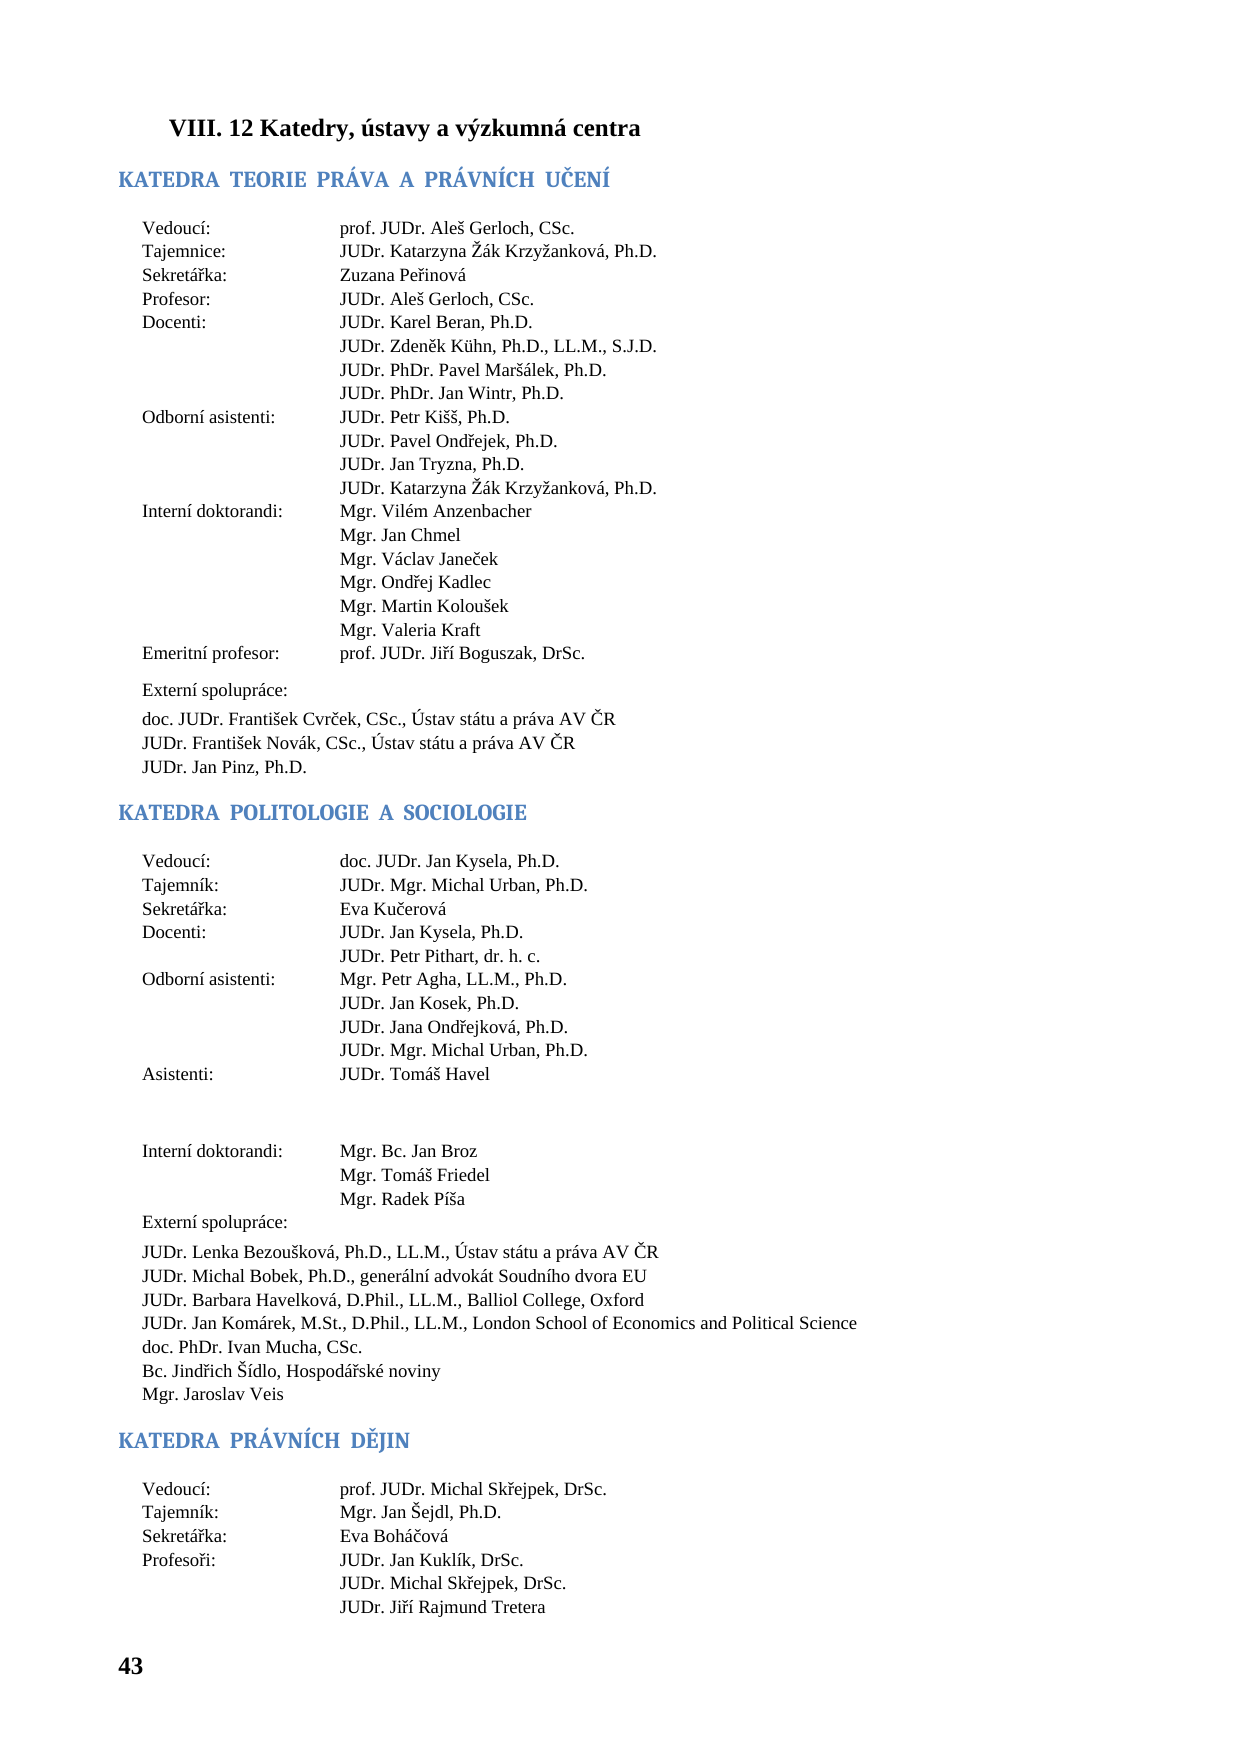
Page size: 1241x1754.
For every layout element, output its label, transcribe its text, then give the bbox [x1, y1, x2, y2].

text Mgr. Martin Koloušek [142, 595, 1152, 617]
text Emeritní profesor: prof. JUDr. Jiří Boguszak, DrSc. [142, 642, 1152, 664]
text Vedoucí: prof. JUDr. Michal Skřejpek, DrSc. [142, 1478, 1152, 1499]
text doc. JUDr. František Cvrček, CSc., Ústav státu a práva AV ČR [142, 708, 1152, 730]
text JUDr. Jana Ondřejková, Ph.D. [142, 1016, 1152, 1037]
text JUDr. Jan Kosek, Ph.D. [142, 992, 1152, 1013]
text Docenti: JUDr. Karel Beran, Ph.D. [142, 311, 1152, 333]
text JUDr. František Novák, CSc., Ústav státu a práva AV ČR [142, 732, 1152, 753]
text Profesoři: JUDr. Jan Kuklík, DrSc. [142, 1548, 1152, 1570]
text Bc. Jindřich Šídlo, Hospodářské noviny [142, 1359, 1152, 1381]
subtitle KATEDRA PRÁVNÍCH DĚJIN [118, 1428, 1152, 1454]
text Odborní asistenti: JUDr. Petr Kišš, Ph.D. [142, 406, 1152, 427]
text JUDr. Michal Bobek, Ph.D., generální advokát Soudního dvora EU [142, 1265, 1152, 1286]
text Tajemnice: JUDr. Katarzyna Žák Krzyžanková, Ph.D. [142, 240, 1152, 262]
text JUDr. Jiří Rajmund Tretera [142, 1596, 1152, 1617]
text Interní doktorandi: Mgr. Vilém Anzenbacher [142, 500, 1152, 522]
text JUDr. PhDr. Pavel Maršálek, Ph.D. [142, 358, 1152, 380]
text Asistenti: JUDr. Tomáš Havel [142, 1063, 1152, 1084]
text Odborní asistenti: Mgr. Petr Agha, LL.M., Ph.D. [142, 968, 1152, 990]
subtitle KATEDRA POLITOLOGIE A SOCIOLOGIE [118, 800, 1152, 826]
text Mgr. Václav Janeček [142, 548, 1152, 569]
text Tajemník: JUDr. Mgr. Michal Urban, Ph.D. [142, 874, 1152, 895]
text JUDr. Mgr. Michal Urban, Ph.D. [142, 1039, 1152, 1061]
text JUDr. Petr Pithart, dr. h. c. [142, 945, 1152, 966]
text doc. PhDr. Ivan Mucha, CSc. [142, 1336, 1152, 1357]
subtitle KATEDRA TEORIE PRÁVA A PRÁVNÍCH UČENÍ [118, 167, 1152, 193]
text JUDr. Zdeněk Kühn, Ph.D., LL.M., S.J.D. [142, 335, 1152, 356]
text Vedoucí: doc. JUDr. Jan Kysela, Ph.D. [142, 850, 1152, 872]
text Externí spolupráce: [142, 678, 1152, 700]
text Profesor: JUDr. Aleš Gerloch, CSc. [142, 288, 1152, 309]
text Docenti: JUDr. Jan Kysela, Ph.D. [142, 921, 1152, 943]
text Vedoucí: prof. JUDr. Aleš Gerloch, CSc. [142, 217, 1152, 238]
text JUDr. Barbara Havelková, D.Phil., LL.M., Balliol College, Oxford JUDr. Jan Komárek, M.St., D.Phil., LL.M., London School of Economics and Political Science [142, 1288, 1152, 1334]
text Mgr. Radek Píša [142, 1188, 1152, 1209]
text Tajemník: Mgr. Jan Šejdl, Ph.D. [142, 1501, 1152, 1523]
text Mgr. Jan Chmel [142, 524, 1152, 546]
text Mgr. Ondřej Kadlec [142, 571, 1152, 593]
subtitle VIII. 12 Katedry, ústavy a výzkumná centra [162, 113, 1152, 142]
text Interní doktorandi: Mgr. Bc. Jan Broz [142, 1140, 1152, 1162]
text JUDr. Michal Skřejpek, DrSc. [142, 1572, 1152, 1594]
text JUDr. PhDr. Jan Wintr, Ph.D. [142, 382, 1152, 404]
text Sekretářka: Eva Boháčová [142, 1525, 1152, 1546]
text JUDr. Pavel Ondřejek, Ph.D. [142, 429, 1152, 451]
text JUDr. Jan Pinz, Ph.D. [142, 756, 1152, 777]
text Externí spolupráce: [142, 1211, 1152, 1233]
text Mgr. Tomáš Friedel [142, 1164, 1152, 1186]
text Mgr. Jaroslav Veis [142, 1383, 1152, 1405]
text Sekretářka: Zuzana Peřinová [142, 264, 1152, 286]
text JUDr. Lenka Bezoušková, Ph.D., LL.M., Ústav státu a práva AV ČR [142, 1241, 1152, 1263]
text JUDr. Jan Tryzna, Ph.D. [142, 453, 1152, 475]
text JUDr. Katarzyna Žák Krzyžanková, Ph.D. [142, 477, 1152, 498]
text Sekretářka: Eva Kučerová [142, 897, 1152, 919]
text Mgr. Valeria Kraft [142, 619, 1152, 640]
